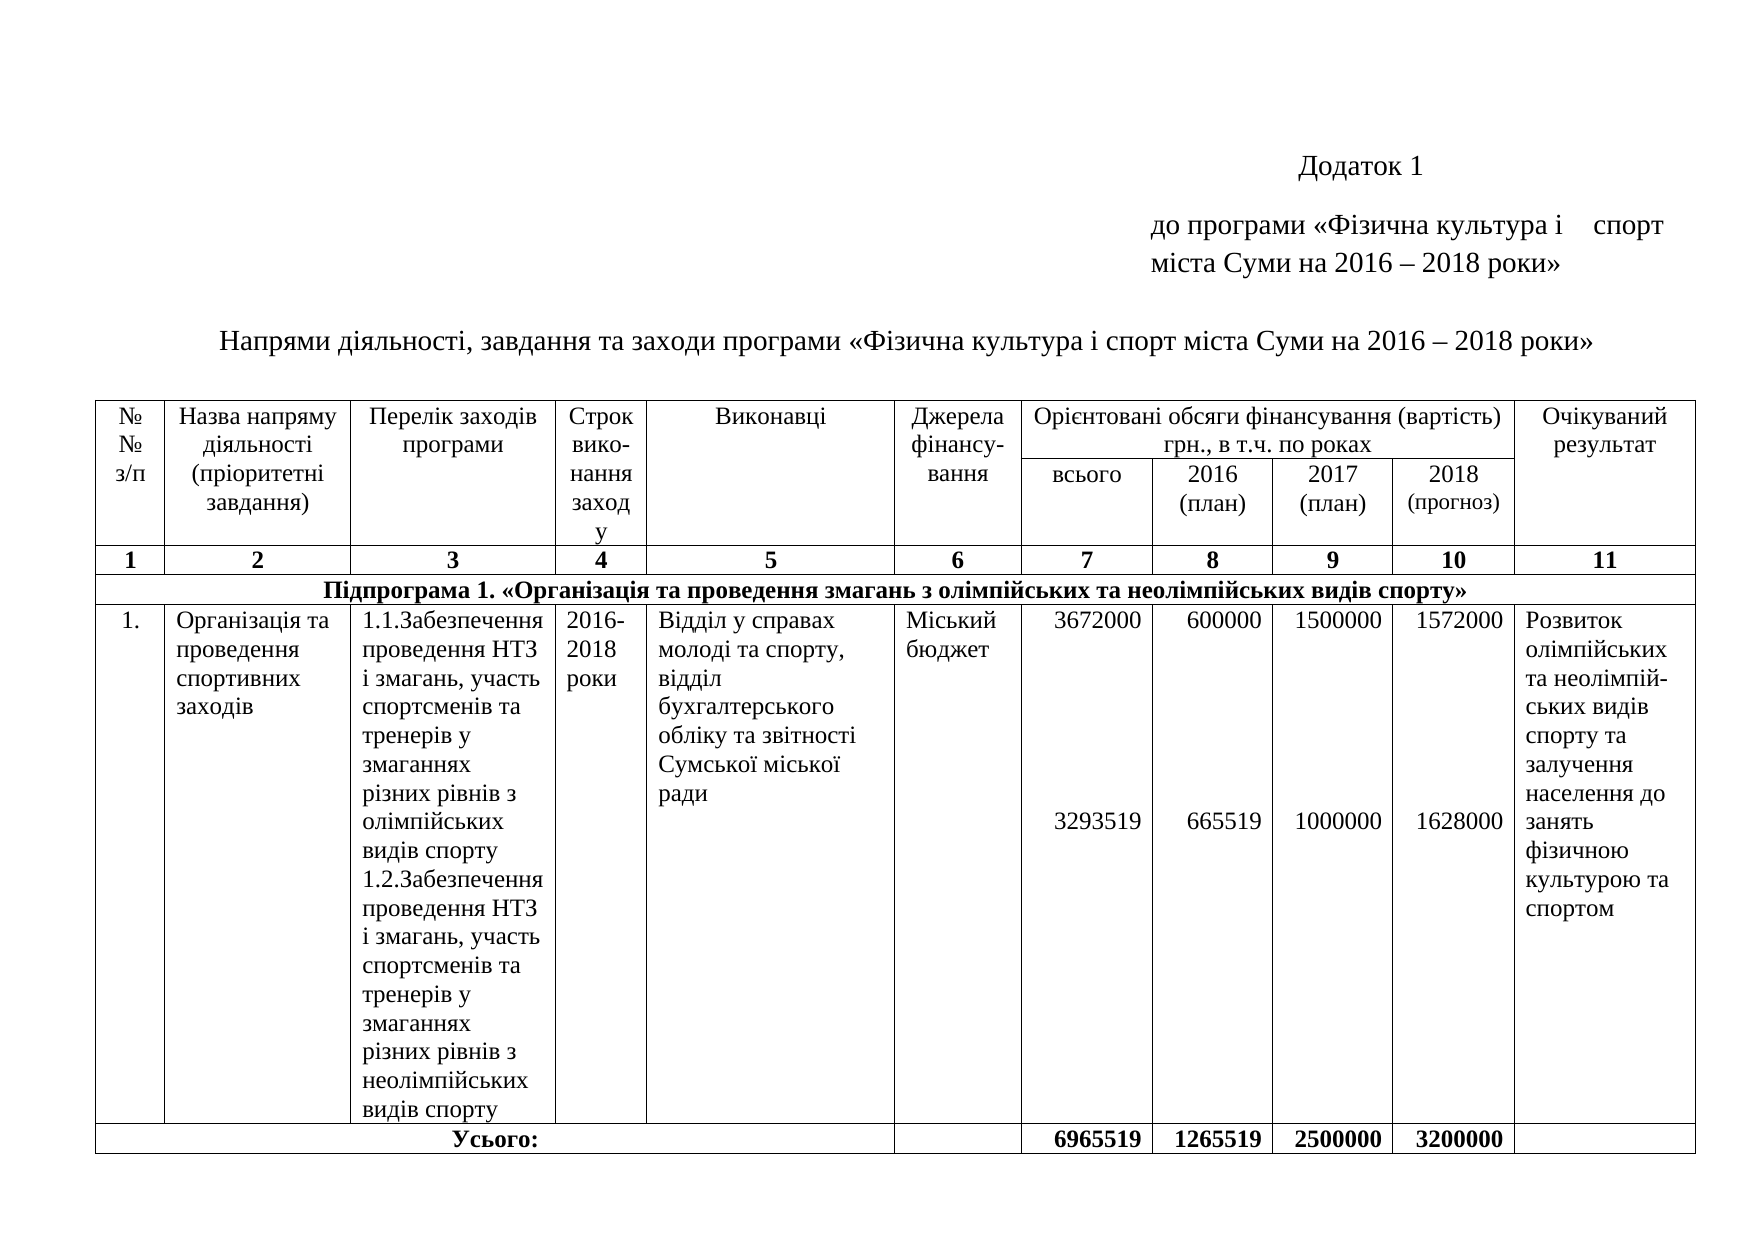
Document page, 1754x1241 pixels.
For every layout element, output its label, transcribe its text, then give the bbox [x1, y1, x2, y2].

text Додаток 1 [118, 148, 1695, 181]
table_cell 2500000 [1273, 1124, 1392, 1152]
table_cell 8 [1153, 546, 1272, 574]
table_cell 6 [895, 546, 1021, 574]
table_cell 11 [1515, 546, 1695, 574]
table_cell Усього: [96, 1124, 894, 1152]
table_cell 1265519 [1153, 1124, 1272, 1152]
table_cell всього [1022, 459, 1152, 544]
table_header №№ з/п [96, 401, 164, 544]
table_cell 2016-2018 роки [556, 605, 646, 1123]
table_cell 2018 (прогноз) [1393, 459, 1514, 544]
table_cell 1. [96, 605, 164, 1123]
table_cell 1572000 1628000 [1393, 605, 1514, 1123]
table_cell Підпрограма 1. «Організація та проведення змагань з олімпійських та неолімпійських видів спорту» [96, 575, 1695, 604]
table_header Орієнтовані обсяги фінансування (вартість) грн., в т.ч. по роках [1022, 401, 1514, 458]
table_cell 4 [556, 546, 646, 574]
table_cell 3672000 3293519 [1022, 605, 1152, 1123]
table_cell 1500000 1000000 [1273, 605, 1392, 1123]
table_cell 2017 (план) [1273, 459, 1392, 544]
table_cell 1.1.Забезпечення проведення НТЗ і змагань, участь спортсменів та тренерів у змаганнях різних рівнів з олімпійських видів спорту 1.2.Забезпечення проведення НТЗ і змагань, участь спортсменів та тренерів у змаганнях різних рівнів з неолімпійських видів спорту [351, 605, 555, 1123]
table_header Назва напряму діяльності (пріоритетні завдання) [165, 401, 350, 544]
text Напрями діяльності, завдання та заходи програми «Фізична культура і спорт міста Суми на 2016 – 2018 роки» [118, 323, 1695, 356]
table_cell 2016 (план) [1153, 459, 1272, 544]
table_cell 6965519 [1022, 1124, 1152, 1152]
table_header Виконавці [647, 401, 894, 544]
table_header Очікуваний результат [1515, 401, 1695, 544]
table_cell 10 [1393, 546, 1514, 574]
table_cell 3200000 [1393, 1124, 1514, 1152]
text до програми «Фізична культура і спорт [118, 207, 1695, 241]
table_cell Міський бюджет [895, 605, 1021, 1123]
text міста Суми на 2016 – 2018 роки» [1077, 246, 1695, 279]
table_cell 9 [1273, 546, 1392, 574]
table_cell Розвиток олімпійських та неолімпій-ських видів спорту та залучення населення до занять фізичною культурою та спортом [1515, 605, 1695, 1123]
table_cell [895, 1124, 1021, 1152]
table_header Строк вико-нання заходу [556, 401, 646, 544]
table_cell 1 [96, 546, 164, 574]
table_cell 3 [351, 546, 555, 574]
table_cell 2 [165, 546, 350, 574]
table_header Перелік заходів програми [351, 401, 555, 544]
table_cell Відділ у справах молоді та спорту, відділ бухгалтерського обліку та звітності Сумської міської ради [647, 605, 894, 1123]
table_header Джерела фінансу- вання [895, 401, 1021, 544]
table_cell 7 [1022, 546, 1152, 574]
table_cell 600000 665519 [1153, 605, 1272, 1123]
table_cell Організація та проведення спортивних заходів [165, 605, 350, 1123]
table_cell [1515, 1124, 1695, 1152]
table_cell 5 [647, 546, 894, 574]
